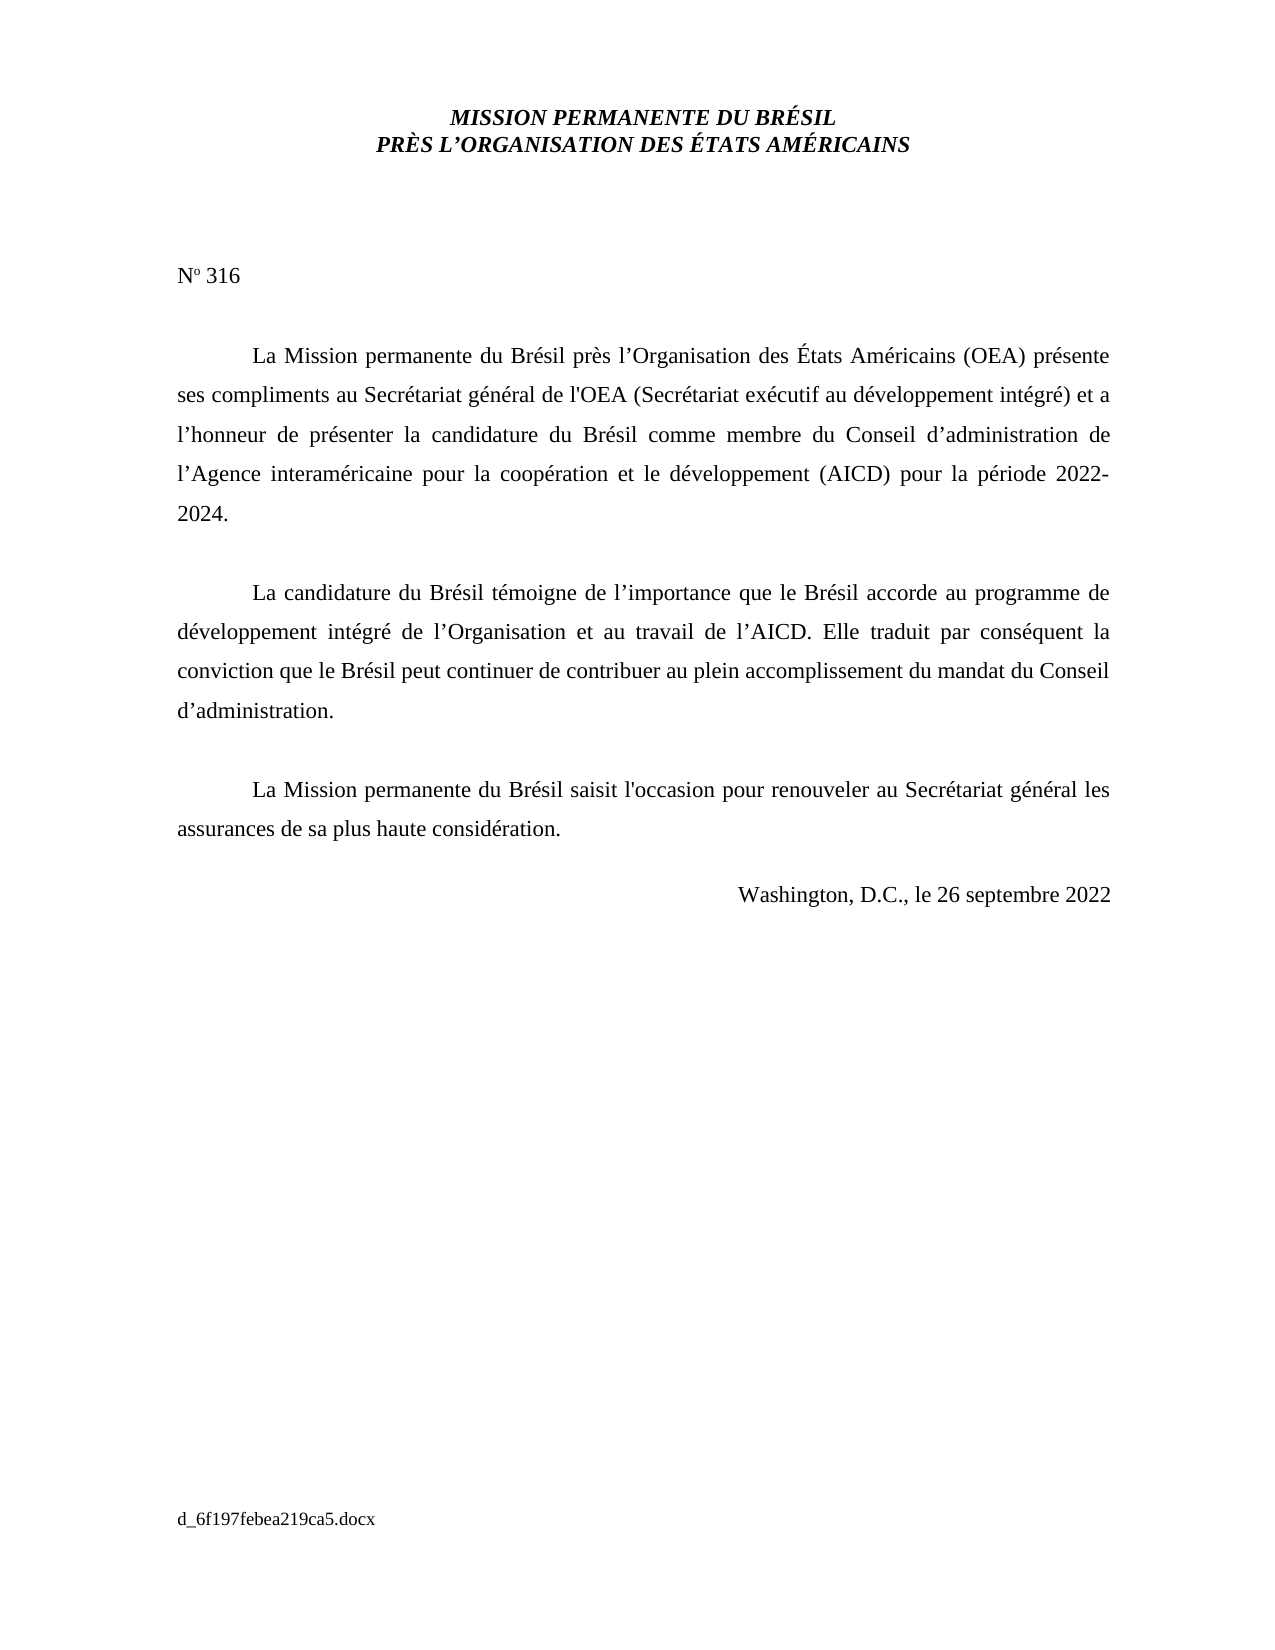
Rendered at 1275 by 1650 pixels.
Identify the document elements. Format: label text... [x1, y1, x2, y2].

text No 316 [177, 263, 1111, 289]
text La Mission permanente du Brésil près l’Organisation des États Américains (OEA) présente ses compliments au Secrétariat général de l'OEA (Secrétariat exécutif au développement intégré) et a l’honneur de présenter la candidature du Brésil comme membre du Conseil d’administration de l’Agence interaméricaine pour la coopération et le développement (AICD) pour la période 2022-2024. [177, 342, 1111, 526]
text MISSION PERMANENTE DU BRÉSIL [177, 104, 1111, 131]
text La Mission permanente du Brésil saisit l'occasion pour renouveler au Secrétariat général les assurances de sa plus haute considération. [177, 776, 1111, 842]
text La candidature du Brésil témoigne de l’importance que le Brésil accorde au programme de développement intégré de l’Organisation et au travail de l’AICD. Elle traduit par conséquent la conviction que le Brésil peut continuer de contribuer au plein accomplissement du mandat du Conseil d’administration. [177, 578, 1111, 723]
text Washington, D.C., le 26 septembre 2022 [552, 881, 1111, 908]
text PRÈS L’ORGANISATION DES ÉTATS AMÉRICAINS [177, 131, 1111, 157]
